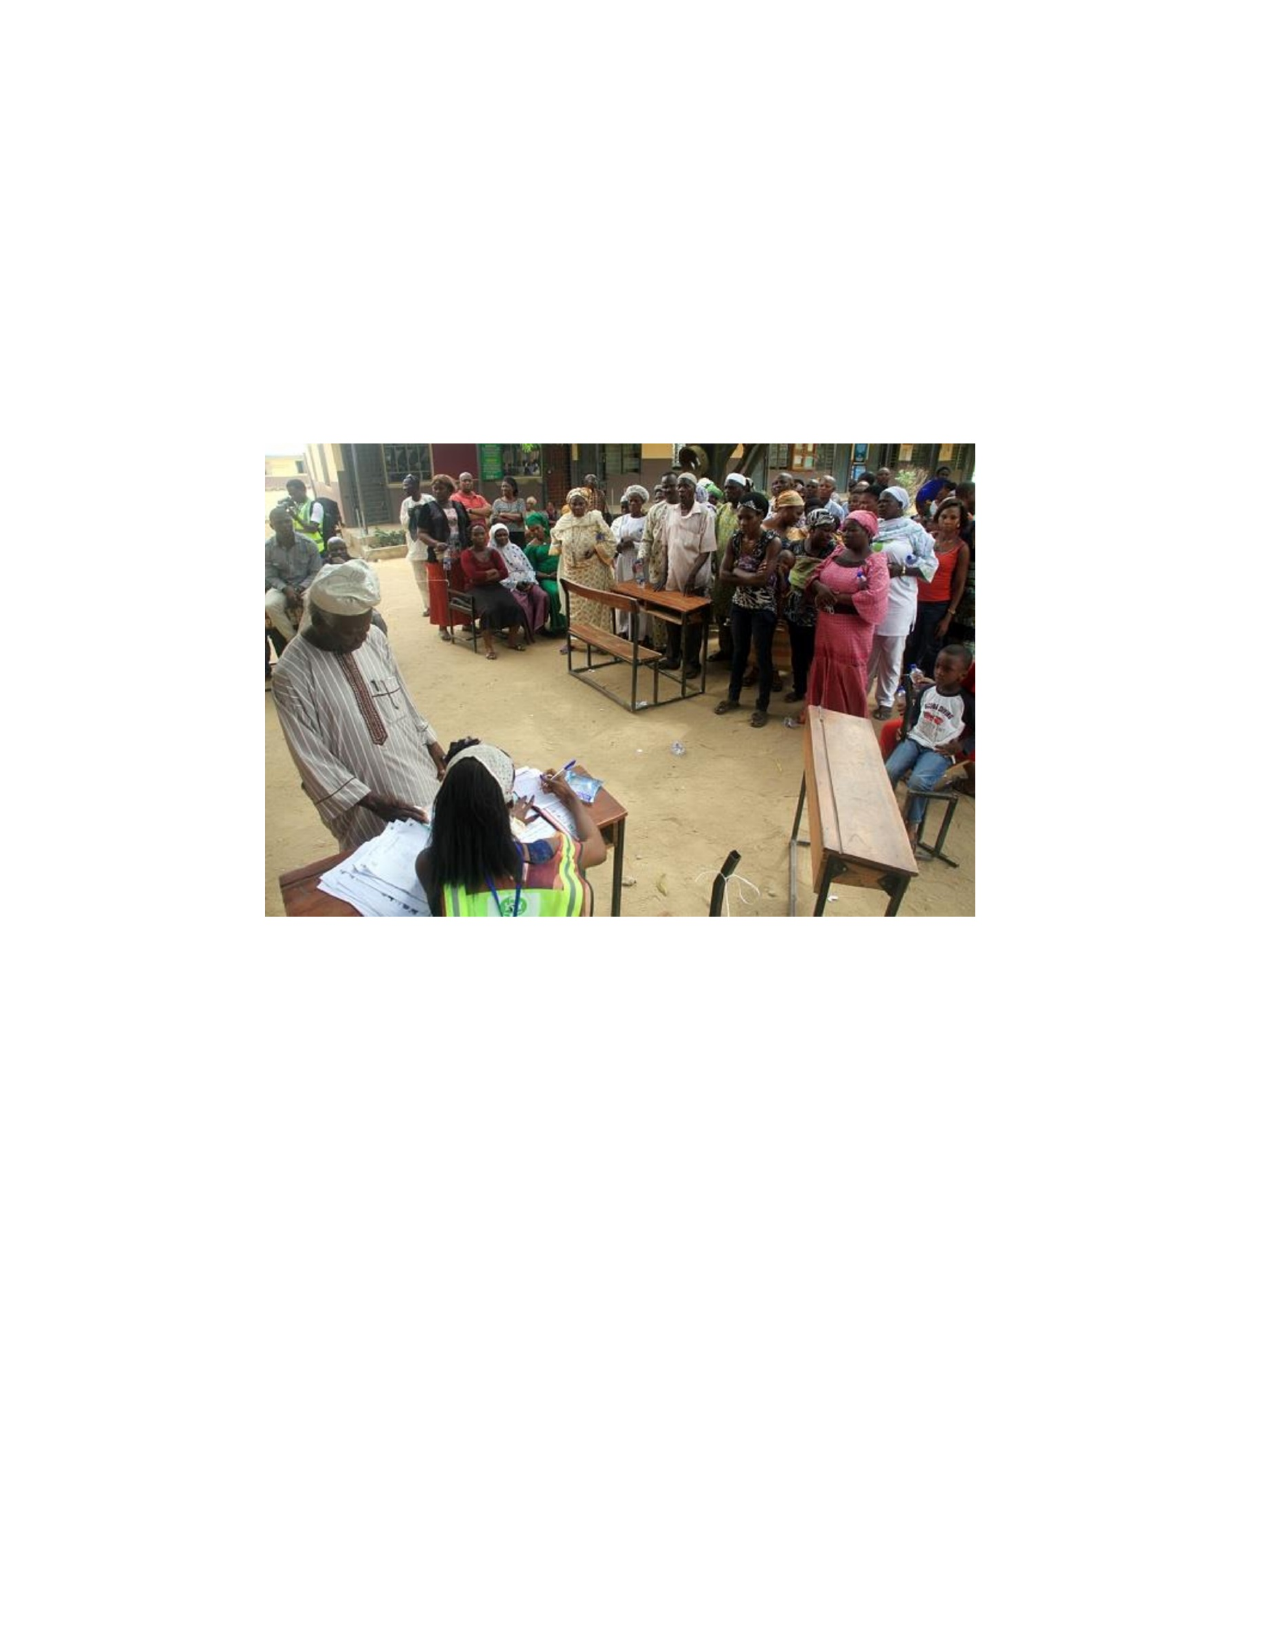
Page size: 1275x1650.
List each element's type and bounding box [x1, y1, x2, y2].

picture [150, 150, 1125, 1412]
